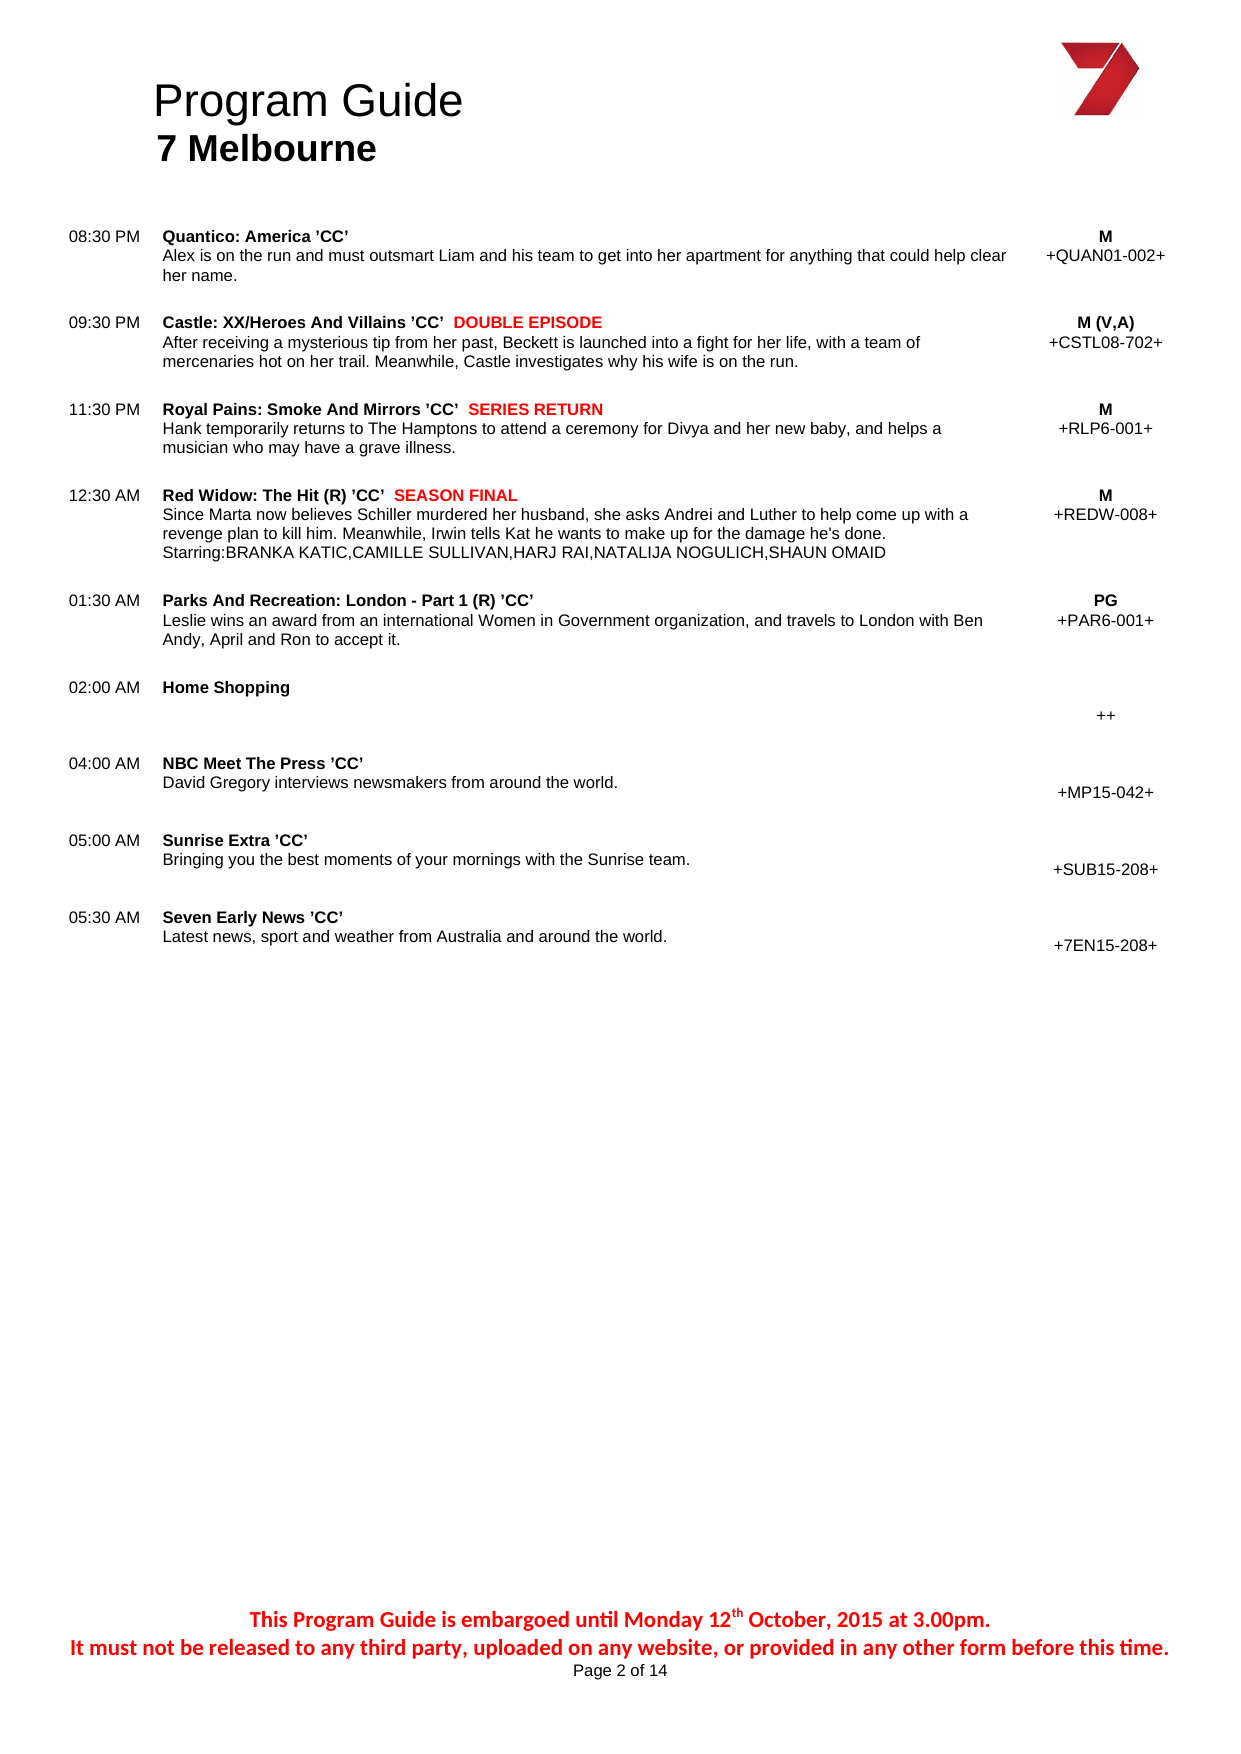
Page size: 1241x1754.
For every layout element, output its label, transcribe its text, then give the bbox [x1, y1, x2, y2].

table_header PG +PAR6-001+ [1022, 591, 1189, 649]
table_header +MP15-042+ [1022, 754, 1189, 802]
table_header Castle: XX/Heroes And Villains ’CC’ DOUBLE EPISODE After receiving a mysterious tip from her past, Beckett is launched into a fight for her life, with a team of mercenaries hot on her trail. Meanwhile, Castle investigates why his wife is on the run. [151, 313, 1022, 371]
picture [1059, 41, 1141, 117]
table_header M +QUAN01-002+ [1022, 227, 1189, 284]
table_header Parks And Recreation: London - Part 1 (R) ’CC’ Leslie wins an award from an international Women in Government organization, and travels to London with Ben Andy, April and Ron to accept it. [151, 591, 1022, 649]
table_header 01:30 AM [51, 591, 151, 649]
table_header Royal Pains: Smoke And Mirrors ’CC’ SERIES RETURN Hank temporarily returns to The Hamptons to attend a ceremony for Divya and her new baby, and helps a musician who may have a grave illness. [151, 400, 1022, 457]
table_header 02:00 AM [51, 678, 151, 725]
table_header +7EN15-208+ [1022, 908, 1189, 955]
table_header 12:30 AM [51, 486, 151, 562]
table_header Quantico: America ’CC’ Alex is on the run and must outsmart Liam and his team to get into her apartment for anything that could help clear her name. [151, 227, 1022, 284]
table_header 11:30 PM [51, 400, 151, 457]
table_header Sunrise Extra ’CC’ Bringing you the best moments of your mornings with the Sunrise team. [151, 831, 1022, 879]
table_header 05:30 AM [51, 908, 151, 955]
table_header M +RLP6-001+ [1022, 400, 1189, 457]
table_header M (V,A) +CSTL08-702+ [1022, 313, 1189, 371]
table_header Seven Early News ’CC’ Latest news, sport and weather from Australia and around the world. [151, 908, 1022, 955]
table_header Home Shopping [151, 678, 1022, 725]
table_header ++ [1022, 678, 1189, 725]
table_header 04:00 AM [51, 754, 151, 802]
table_header 08:30 PM [51, 227, 151, 284]
table_header Red Widow: The Hit (R) ’CC’ SEASON FINAL Since Marta now believes Schiller murdered her husband, she asks Andrei and Luther to help come up with a revenge plan to kill him. Meanwhile, Irwin tells Kat he wants to make up for the damage he's done. Starring:BRANKA KATIC,CAMILLE SULLIVAN,HARJ RAI,NATALIJA NOGULICH,SHAUN OMAID [151, 486, 1022, 562]
table_header 05:00 AM [51, 831, 151, 879]
table_header +SUB15-208+ [1022, 831, 1189, 879]
table_header M +REDW-008+ [1022, 486, 1189, 562]
table_header NBC Meet The Press ’CC’ David Gregory interviews newsmakers from around the world. [151, 754, 1022, 802]
table_header 09:30 PM [51, 313, 151, 371]
